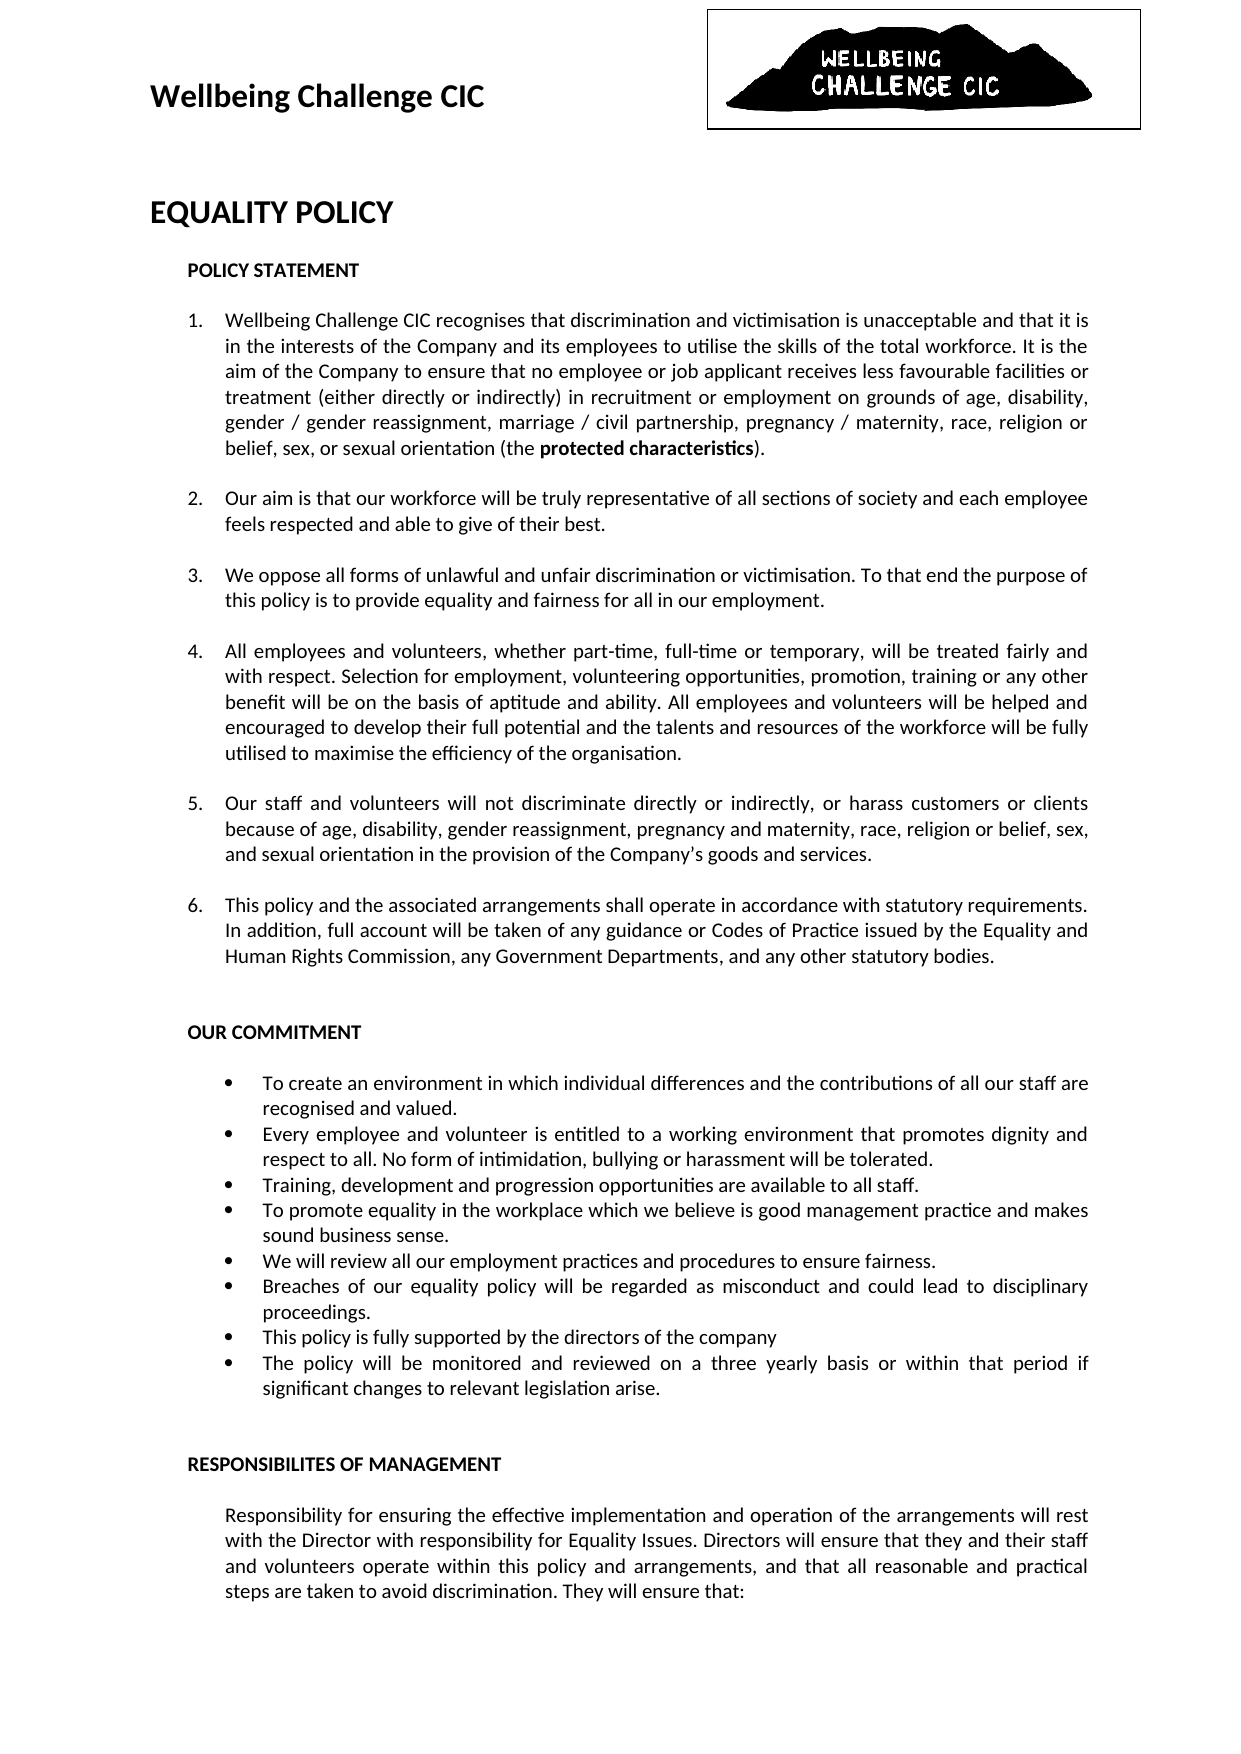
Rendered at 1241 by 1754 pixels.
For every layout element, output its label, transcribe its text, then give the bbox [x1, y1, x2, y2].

text OUR COMMITMENT [187, 1019, 1090, 1045]
list This policy and the associated arrangements shall operate in accordance with statutory requirements. In addition, full account will be taken of any guidance or Codes of Practice issued by the Equality and Human Rights Commission, any Government Departments, and any other statutory bodies. [187, 892, 1090, 968]
list We oppose all forms of unlawful and unfair discrimination or victimisation. To that end the purpose of this policy is to provide equality and fairness for all in our employment. [187, 562, 1090, 613]
list Breaches of our equality policy will be regarded as misconduct and could lead to disciplinary proceedings. [225, 1273, 1090, 1324]
list The policy will be monitored and reviewed on a three yearly basis or within that period if significant changes to relevant legislation arise. [225, 1350, 1090, 1401]
list This policy is fully supported by the directors of the company [225, 1324, 1090, 1350]
list We will review all our employment practices and procedures to ensure fairness. [225, 1248, 1090, 1273]
text POLICY STATEMENT [187, 257, 1090, 282]
list Every employee and volunteer is entitled to a working environment that promotes dignity and respect to all. No form of intimidation, bullying or harassment will be tolerated. [225, 1121, 1090, 1172]
text Responsibility for ensuring the effective implementation and operation of the arrangements will rest with the Director with responsibility for Equality Issues. Directors will ensure that they and their staff and volunteers operate within this policy and arrangements, and that all reasonable and practical steps are taken to avoid discrimination. They will ensure that: [225, 1502, 1090, 1604]
list Our aim is that our workforce will be truly representative of all sections of society and each employee feels respected and able to give of their best. [187, 486, 1090, 536]
list To promote equality in the workplace which we believe is good management practice and makes sound business sense. [225, 1197, 1090, 1248]
list All employees and volunteers, whether part-time, full-time or temporary, will be treated fairly and with respect. Selection for employment, volunteering opportunities, promotion, training or any other benefit will be on the basis of aptitude and ability. All employees and volunteers will be helped and encouraged to develop their full potential and the talents and resources of the workforce will be fully utilised to maximise the efficiency of the organisation. [187, 638, 1090, 765]
list To create an environment in which individual differences and the contributions of all our staff are recognised and valued. [225, 1070, 1090, 1121]
picture [722, 16, 1093, 122]
list Wellbeing Challenge CIC recognises that discrimination and victimisation is unacceptable and that it is in the interests of the Company and its employees to utilise the skills of the total workforce. It is the aim of the Company to ensure that no employee or job applicant receives less favourable facilities or treatment (either directly or indirectly) in recruitment or employment on grounds of age, disability, gender / gender reassignment, marriage / civil partnership, pregnancy / maternity, race, religion or belief, sex, or sexual orientation (the protected characteristics). [187, 308, 1090, 460]
list Our staff and volunteers will not discriminate directly or indirectly, or harass customers or clients because of age, disability, gender reassignment, pregnancy and maternity, race, religion or belief, sex, and sexual orientation in the provision of the Company’s goods and services. [187, 791, 1090, 867]
list Training, development and progression opportunities are available to all staff. [225, 1172, 1090, 1197]
text RESPONSIBILITES OF MANAGEMENT [187, 1451, 1090, 1477]
text EQUALITY POLICY [150, 191, 1090, 231]
